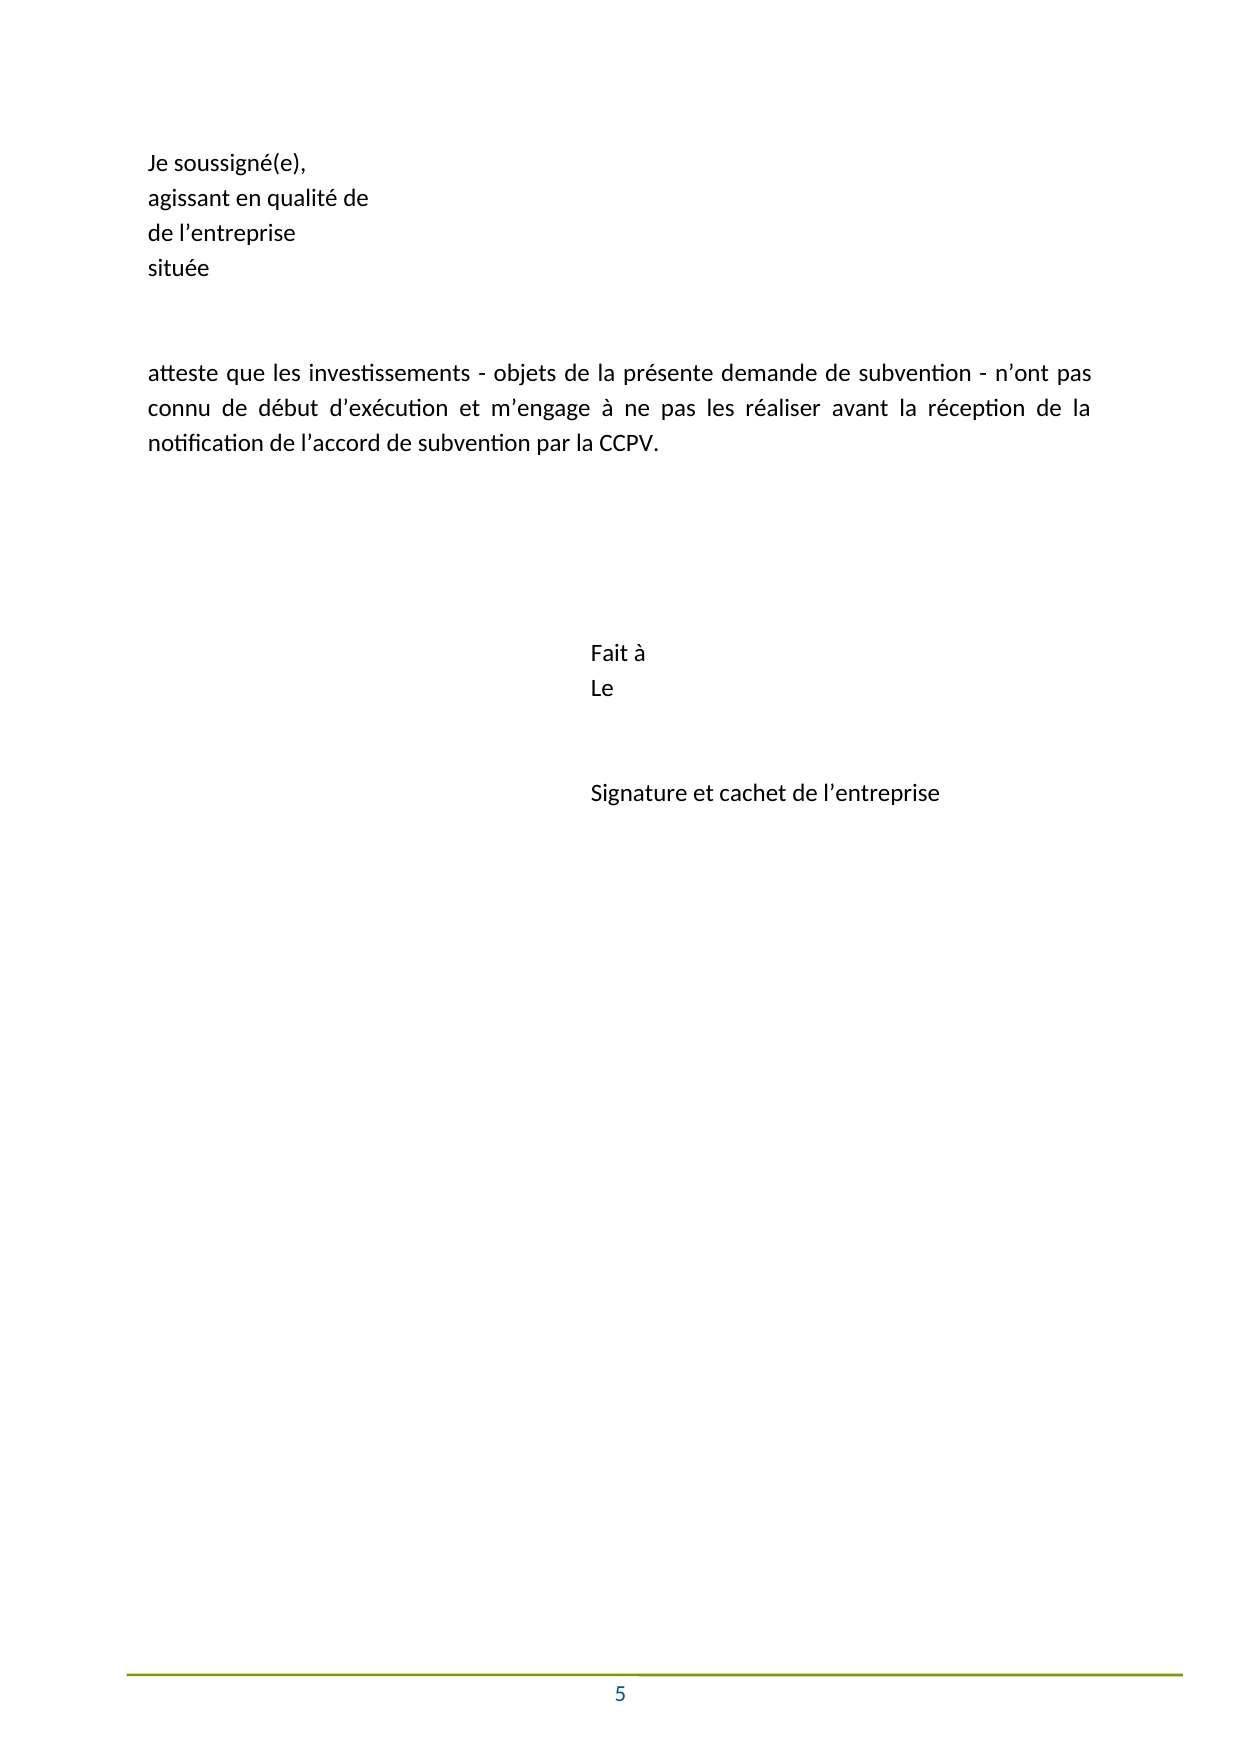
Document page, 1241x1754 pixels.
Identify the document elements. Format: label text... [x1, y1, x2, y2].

text Je soussigné(e), [148, 148, 1093, 178]
text Fait à [591, 638, 1093, 668]
text de l’entreprise [148, 218, 1093, 248]
text Le [591, 673, 1093, 703]
text agissant en qualité de [148, 183, 1093, 213]
text située [148, 253, 1093, 283]
text atteste que les investissements - objets de la présente demande de subvention - n’ont pas connu de début d’exécution et m’engage à ne pas les réaliser avant la réception de la notification de l’accord de subvention par la CCPV. [148, 358, 1093, 458]
text Signature et cachet de l’entreprise [591, 778, 1093, 808]
